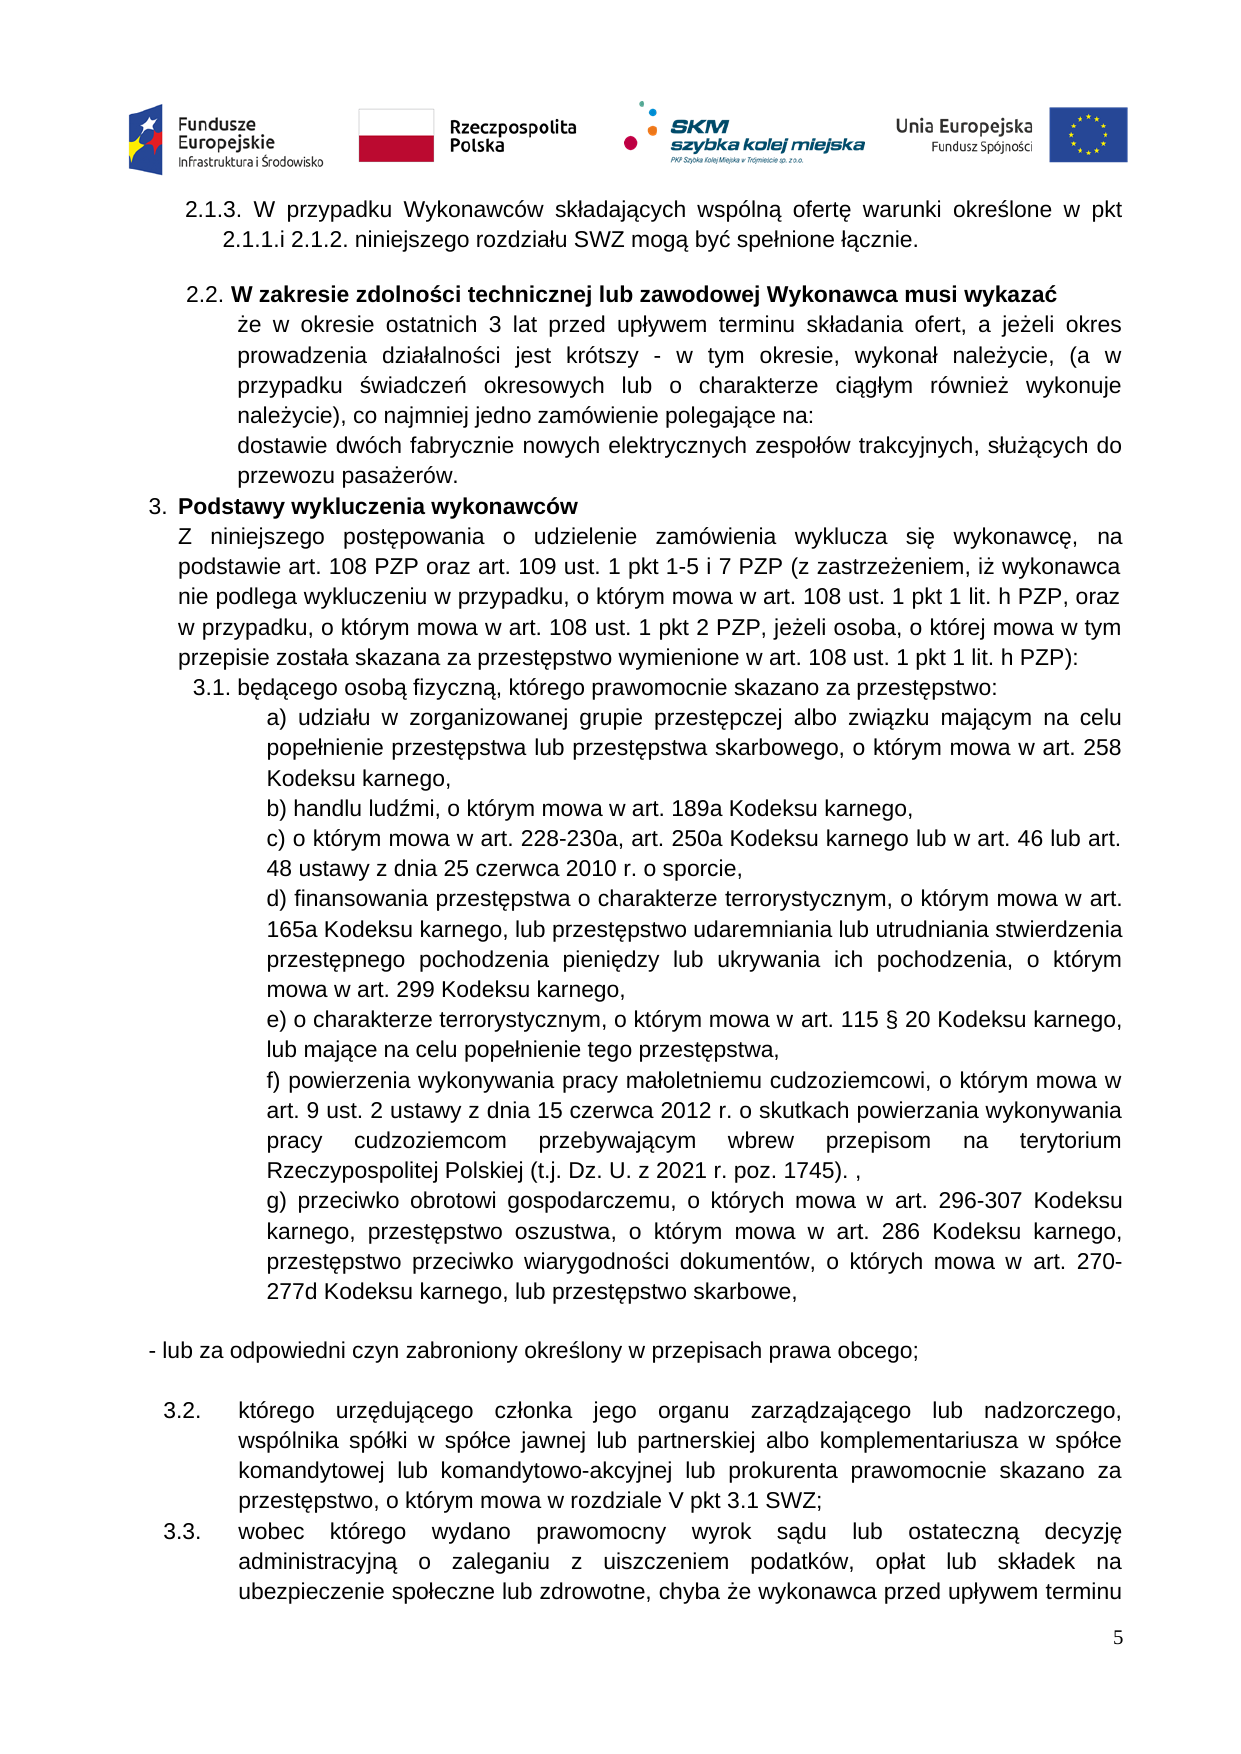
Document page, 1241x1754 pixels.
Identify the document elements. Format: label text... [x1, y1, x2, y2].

list którego urzędującego członka jego organu zarządzającego lub nadzorczego, wspólnika spółki w spółce jawnej lub partnerskiej albo komplementariusza w spółce komandytowej lub komandytowo-akcyjnej lub prokurenta prawomocnie skazano za przestępstwo, o którym mowa w rozdziale V pkt 3.1 SWZ; [163, 1397, 1122, 1514]
text d) finansowania przestępstwa o charakterze terrorystycznym, o którym mowa w art. 165a Kodeksu karnego, lub przestępstwo udaremniania lub utrudniania stwierdzenia przestępnego pochodzenia pieniędzy lub ukrywania ich pochodzenia, o którym mowa w art. 299 Kodeksu karnego, [266, 885, 1122, 1002]
text - lub za odpowiedni czyn zabroniony określony w przepisach prawa obcego; [148, 1337, 1122, 1364]
list Podstawy wykluczenia wykonawców [148, 493, 1122, 519]
picture [118, 73, 1144, 196]
text Z niniejszego postępowania o udzielenie zamówienia wyklucza się wykonawcę, na podstawie art. 108 PZP oraz art. 109 ust. 1 pkt 1-5 i 7 PZP (z zastrzeżeniem, iż wykonawca nie podlega wykluczeniu w przypadku, o którym mowa w art. 108 ust. 1 pkt 1 lit. h PZP, oraz w przypadku, o którym mowa w art. 108 ust. 1 pkt 2 PZP, jeżeli osoba, o której mowa w tym przepisie została skazana za przestępstwo wymienione w art. 108 ust. 1 pkt 1 lit. h PZP): [178, 523, 1122, 670]
text e) o charakterze terrorystycznym, o którym mowa w art. 115 § 20 Kodeksu karnego, lub mające na celu popełnienie tego przestępstwa, [266, 1006, 1122, 1063]
list będącego osobą fizyczną, którego prawomocnie skazano za przestępstwo: [193, 674, 1122, 700]
text g) przeciwko obrotowi gospodarczemu, o których mowa w art. 296-307 Kodeksu karnego, przestępstwo oszustwa, o którym mowa w art. 286 Kodeksu karnego, przestępstwo przeciwko wiarygodności dokumentów, o których mowa w art. 270-277d Kodeksu karnego, lub przestępstwo skarbowe, [266, 1187, 1122, 1304]
text a) udziału w zorganizowanej grupie przestępczej albo związku mającym na celu popełnienie przestępstwa lub przestępstwa skarbowego, o którym mowa w art. 258 Kodeksu karnego, [266, 704, 1122, 791]
text f) powierzenia wykonywania pracy małoletniemu cudzoziemcowi, o którym mowa w art. 9 ust. 2 ustawy z dnia 15 czerwca 2012 r. o skutkach powierzania wykonywania pracy cudzoziemcom przebywającym wbrew przepisom na terytorium Rzeczypospolitej Polskiej (t.j. Dz. U. z 2021 r. poz. 1745). , [266, 1067, 1122, 1183]
text 2.1.3. W przypadku Wykonawców składających wspólną ofertę warunki określone w pkt 2.1.1.i 2.1.2. niniejszego rozdziału SWZ mogą być spełnione łącznie. [185, 196, 1122, 252]
text dostawie dwóch fabrycznie nowych elektrycznych zespołów trakcyjnych, służących do przewozu pasażerów. [237, 432, 1122, 489]
text b) handlu ludźmi, o którym mowa w art. 189a Kodeksu karnego, [266, 795, 1122, 821]
text że w okresie ostatnich 3 lat przed upływem terminu składania ofert, a jeżeli okres prowadzenia działalności jest krótszy - w tym okresie, wykonał należycie, (a w przypadku świadczeń okresowych lub o charakterze ciągłym również wykonuje należycie), co najmniej jedno zamówienie polegające na: [237, 311, 1122, 428]
list W zakresie zdolności technicznej lub zawodowej Wykonawca musi wykazać [186, 281, 1122, 307]
text c) o którym mowa w art. 228-230a, art. 250a Kodeksu karnego lub w art. 46 lub art. 48 ustawy z dnia 25 czerwca 2010 r. o sporcie, [266, 825, 1122, 881]
